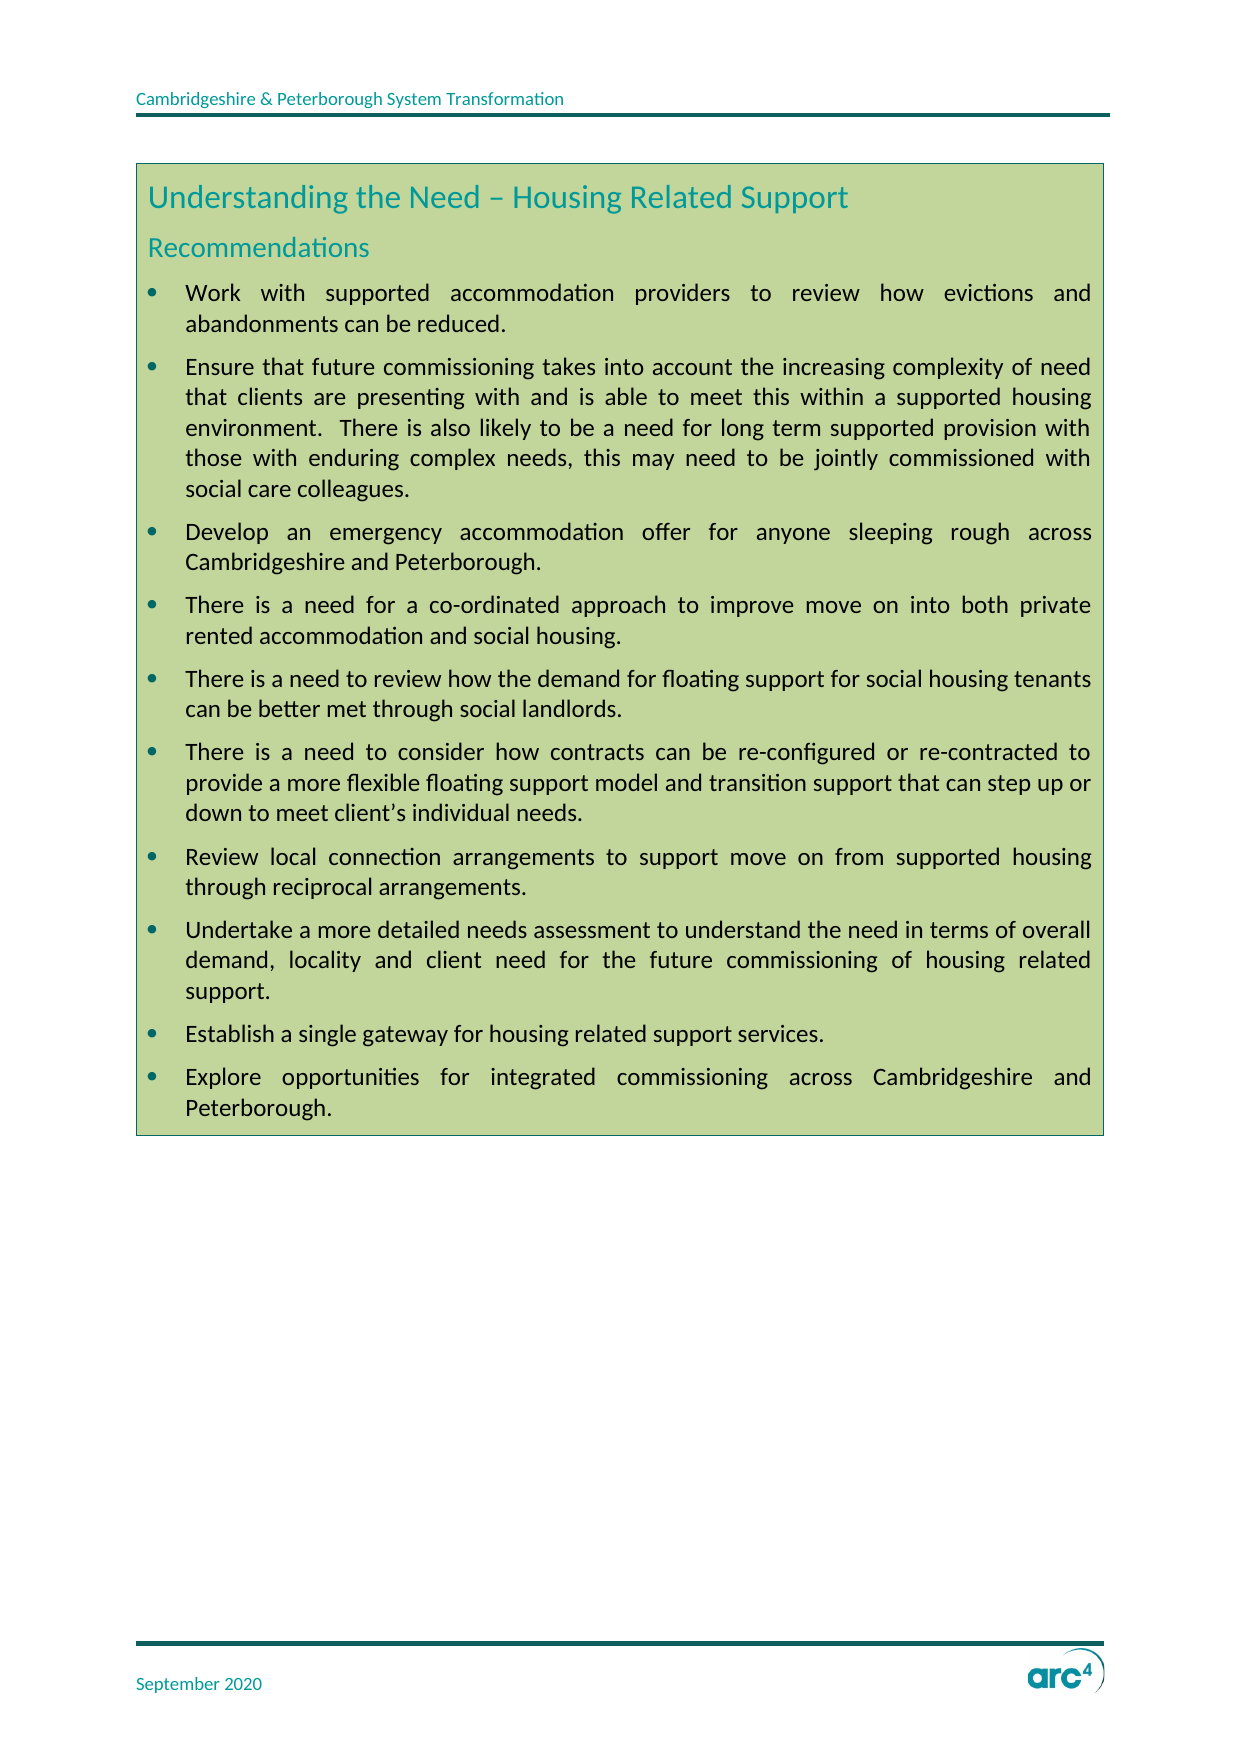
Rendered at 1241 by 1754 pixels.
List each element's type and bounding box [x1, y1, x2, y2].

picture [1027, 1648, 1105, 1693]
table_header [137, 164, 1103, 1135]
